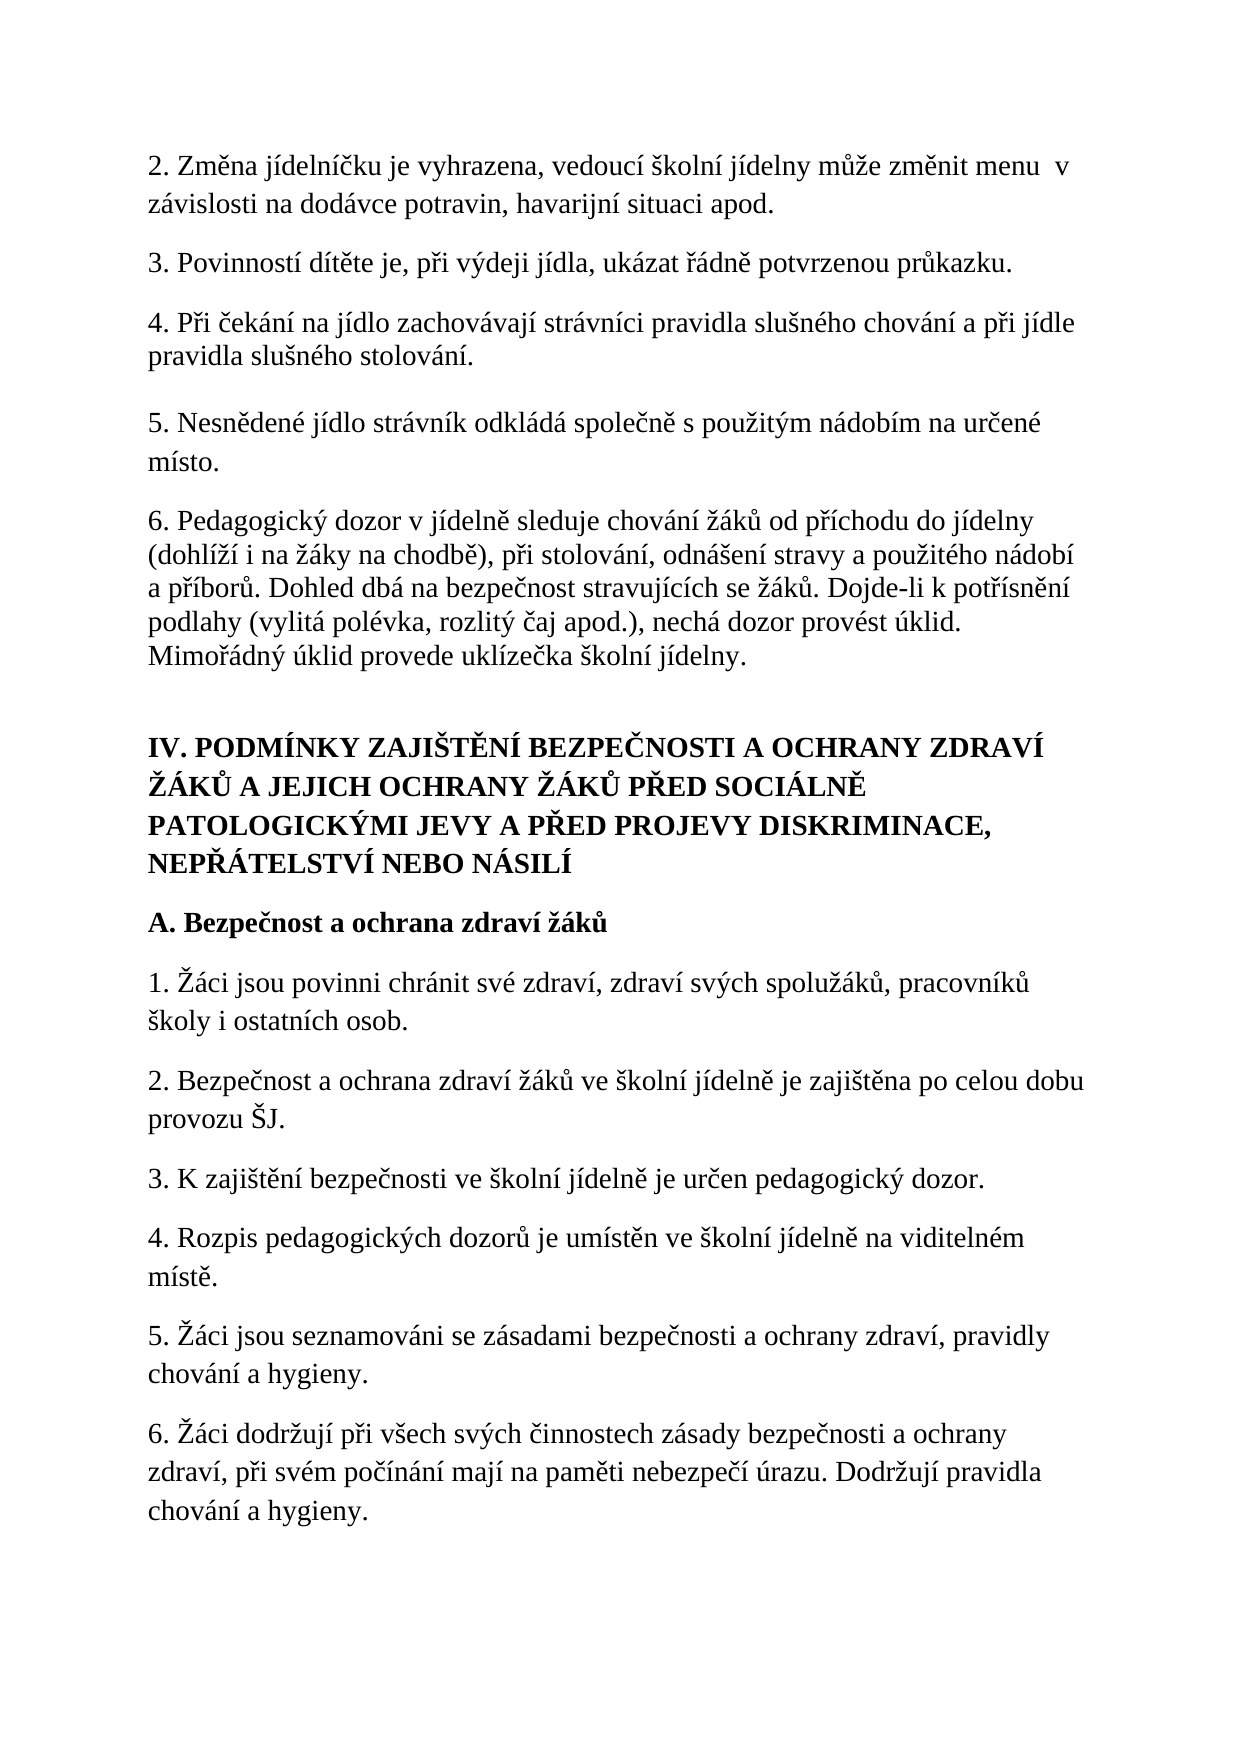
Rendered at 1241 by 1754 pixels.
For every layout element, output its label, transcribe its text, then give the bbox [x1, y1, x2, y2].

text 4. Při čekání na jídlo zachovávají strávníci pravidla slušného chování a při jídle pravidla slušného stolování. [148, 305, 1093, 372]
text A. Bezpečnost a ochrana zdraví žáků [148, 906, 1093, 939]
text 5. Žáci jsou seznamováni se zásadami bezpečnosti a ochrany zdraví, pravidly chování a hygieny. [148, 1318, 1093, 1390]
text 6. Pedagogický dozor v jídelně sleduje chování žáků od příchodu do jídelny (dohlíží i na žáky na chodbě), při stolování, odnášení stravy a použitého nádobí a příborů. Dohled dbá na bezpečnost stravujících se žáků. Dojde-li k potřísnění podlahy (vylitá polévka, rozlitý čaj apod.), nechá dozor provést úklid. Mimořádný úklid provede uklízečka školní jídelny. [148, 503, 1093, 671]
text 2. Změna jídelníčku je vyhrazena, vedoucí školní jídelny může změnit menu v závislosti na dodávce potravin, havarijní situaci apod. [148, 148, 1093, 220]
text 2. Bezpečnost a ochrana zdraví žáků ve školní jídelně je zajištěna po celou dobu provozu ŠJ. [148, 1063, 1093, 1135]
text 6. Žáci dodržují při všech svých činnostech zásady bezpečnosti a ochrany zdraví, při svém počínání mají na paměti nebezpečí úrazu. Dodržují pravidla chování a hygieny. [148, 1416, 1093, 1527]
text 5. Nesnědené jídlo strávník odkládá společně s použitým nádobím na určené místo. [148, 406, 1093, 478]
text 1. Žáci jsou povinni chránit své zdraví, zdraví svých spolužáků, pracovníků školy i ostatních osob. [148, 965, 1093, 1037]
text 3. Povinností dítěte je, při výdeji jídla, ukázat řádně potvrzenou průkazku. [148, 246, 1093, 279]
text 3. K zajištění bezpečnosti ve školní jídelně je určen pedagogický dozor. [148, 1161, 1093, 1194]
text IV. PODMÍNKY ZAJIŠTĚNÍ BEZPEČNOSTI A OCHRANY ZDRAVÍ ŽÁKŮ A JEJICH OCHRANY ŽÁKŮ PŘED SOCIÁLNĚ PATOLOGICKÝMI JEVY A PŘED PROJEVY DISKRIMINACE, NEPŘÁTELSTVÍ NEBO NÁSILÍ [148, 731, 1093, 880]
text 4. Rozpis pedagogických dozorů je umístěn ve školní jídelně na viditelném místě. [148, 1220, 1093, 1292]
